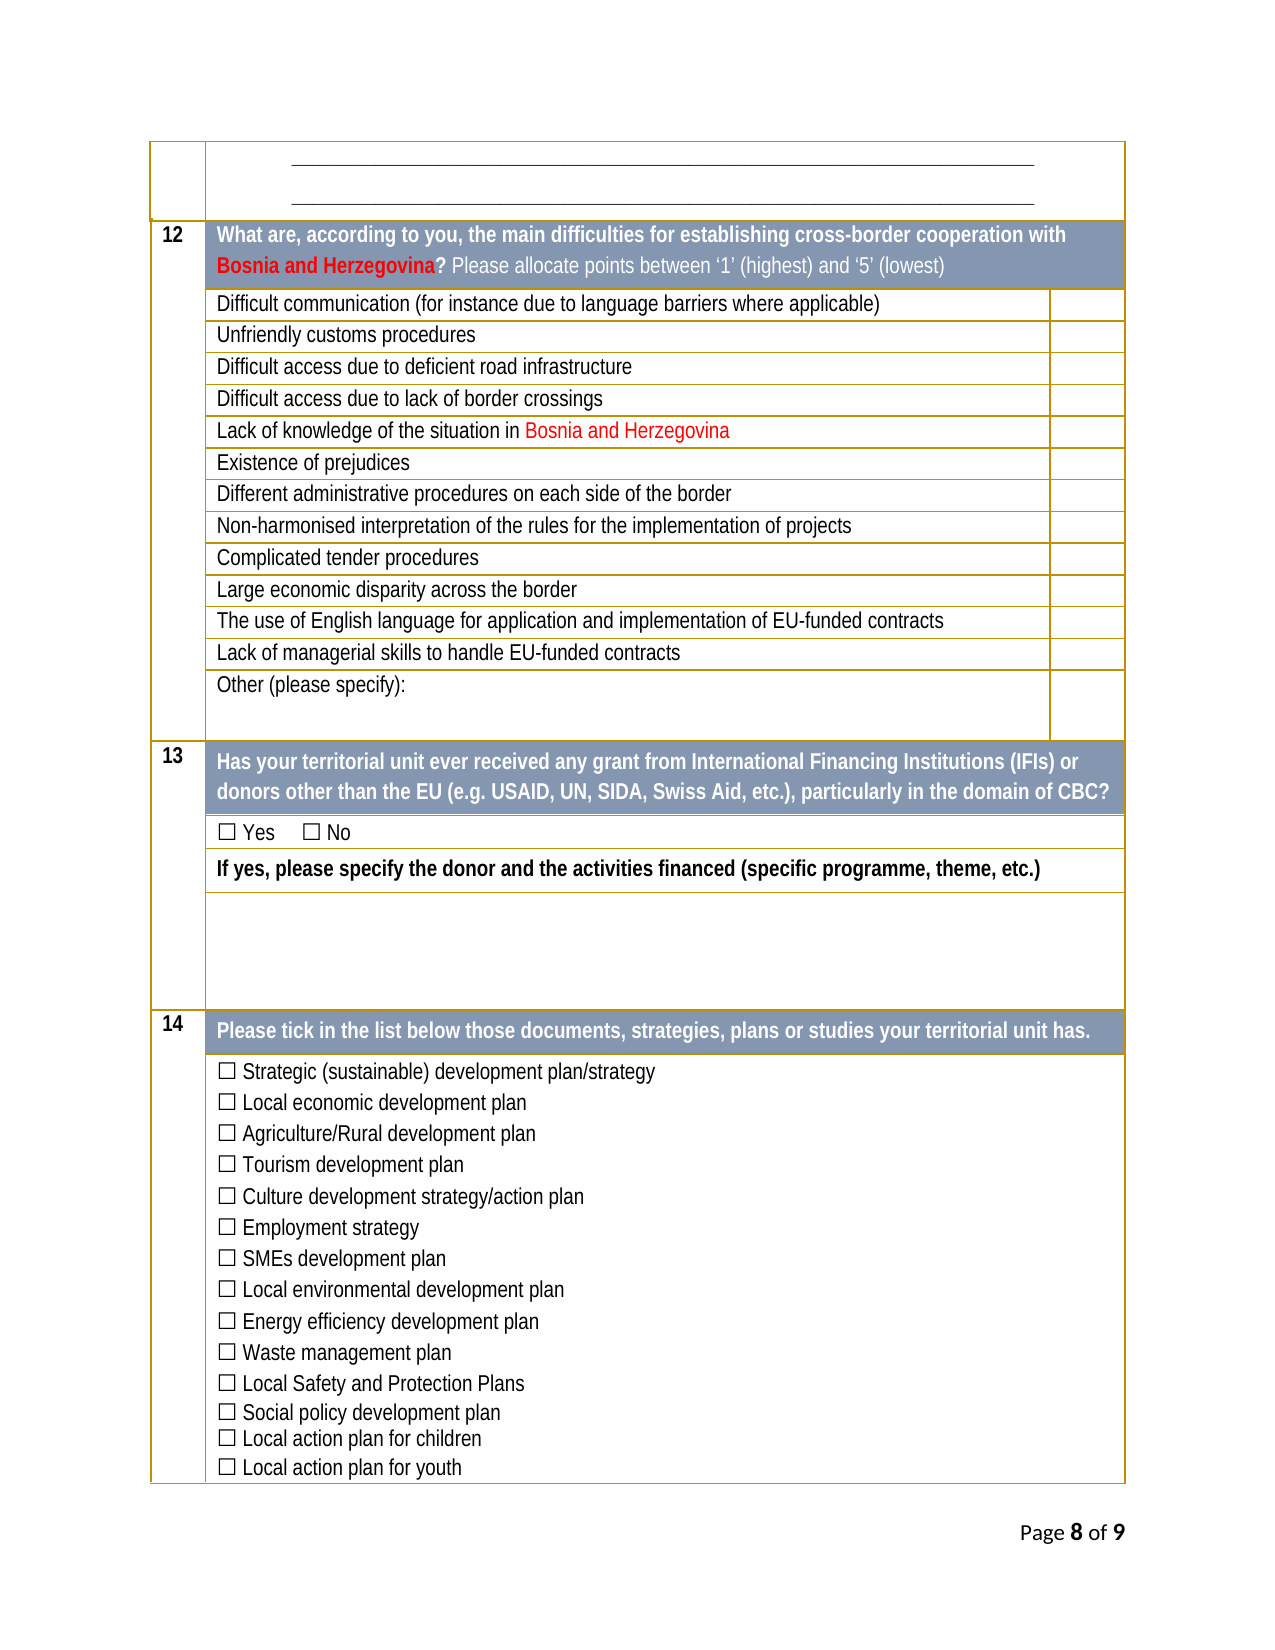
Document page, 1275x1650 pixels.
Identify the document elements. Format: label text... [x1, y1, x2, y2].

table_cell Has your territorial unit ever received any grant from International Financing Institutions (IFIs) or donors other than the EU (e.g. USAID, UN, SIDA, Swiss Aid, etc.), particularly in the domain of CBC? [206, 742, 1124, 814]
table_cell Unfriendly customs procedures [206, 322, 1049, 352]
table_cell Existence of prejudices [206, 449, 1049, 479]
table_cell [1051, 576, 1124, 606]
table_cell The use of English language for application and implementation of EU-funded contracts [206, 607, 1049, 638]
table_cell [1051, 417, 1124, 447]
table_cell Other (please specify): [206, 671, 1049, 740]
table_cell 12 [152, 222, 205, 740]
table_cell [1051, 449, 1124, 479]
table_cell Difficult access due to deficient road infrastructure [206, 353, 1049, 383]
table_cell 13 [152, 742, 205, 1009]
table_cell [1051, 290, 1124, 320]
table_cell Large economic disparity across the border [206, 576, 1049, 606]
table_cell Non-harmonised interpretation of the rules for the implementation of projects [206, 512, 1049, 542]
table_cell [1051, 544, 1124, 574]
table_cell [1051, 639, 1124, 669]
table_cell 14 [152, 1011, 205, 1482]
table_cell Please tick in the list below those documents, strategies, plans or studies your territorial unit has. [206, 1011, 1124, 1053]
table_cell Complicated tender procedures [206, 544, 1049, 574]
table_cell Difficult communication (for instance due to language barriers where applicable) [206, 290, 1049, 320]
table_cell [1051, 512, 1124, 542]
table_cell [206, 893, 1124, 1009]
table_cell Lack of knowledge of the situation in Bosnia and Herzegovina [206, 417, 1049, 447]
table_cell Different administrative procedures on each side of the border [206, 480, 1049, 511]
table_cell Yes No [206, 816, 1124, 847]
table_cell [206, 142, 1124, 220]
table_cell Lack of managerial skills to handle EU-funded contracts [206, 639, 1049, 669]
table_cell [1051, 385, 1124, 415]
table_cell [1051, 607, 1124, 638]
table_cell Difficult access due to lack of border crossings [206, 385, 1049, 415]
table_cell If yes, please specify the donor and the activities financed (specific programme, theme, etc.) [206, 849, 1124, 892]
table_cell What are, according to you, the main difficulties for establishing cross-border cooperation with Bosnia and Herzegovina? Please allocate points between ‘1’ (highest) and ‘5’ (lowest) [206, 222, 1124, 288]
table_cell [1051, 353, 1124, 383]
table_cell [1051, 322, 1124, 352]
table_cell [1051, 480, 1124, 511]
table_cell [1051, 671, 1124, 740]
